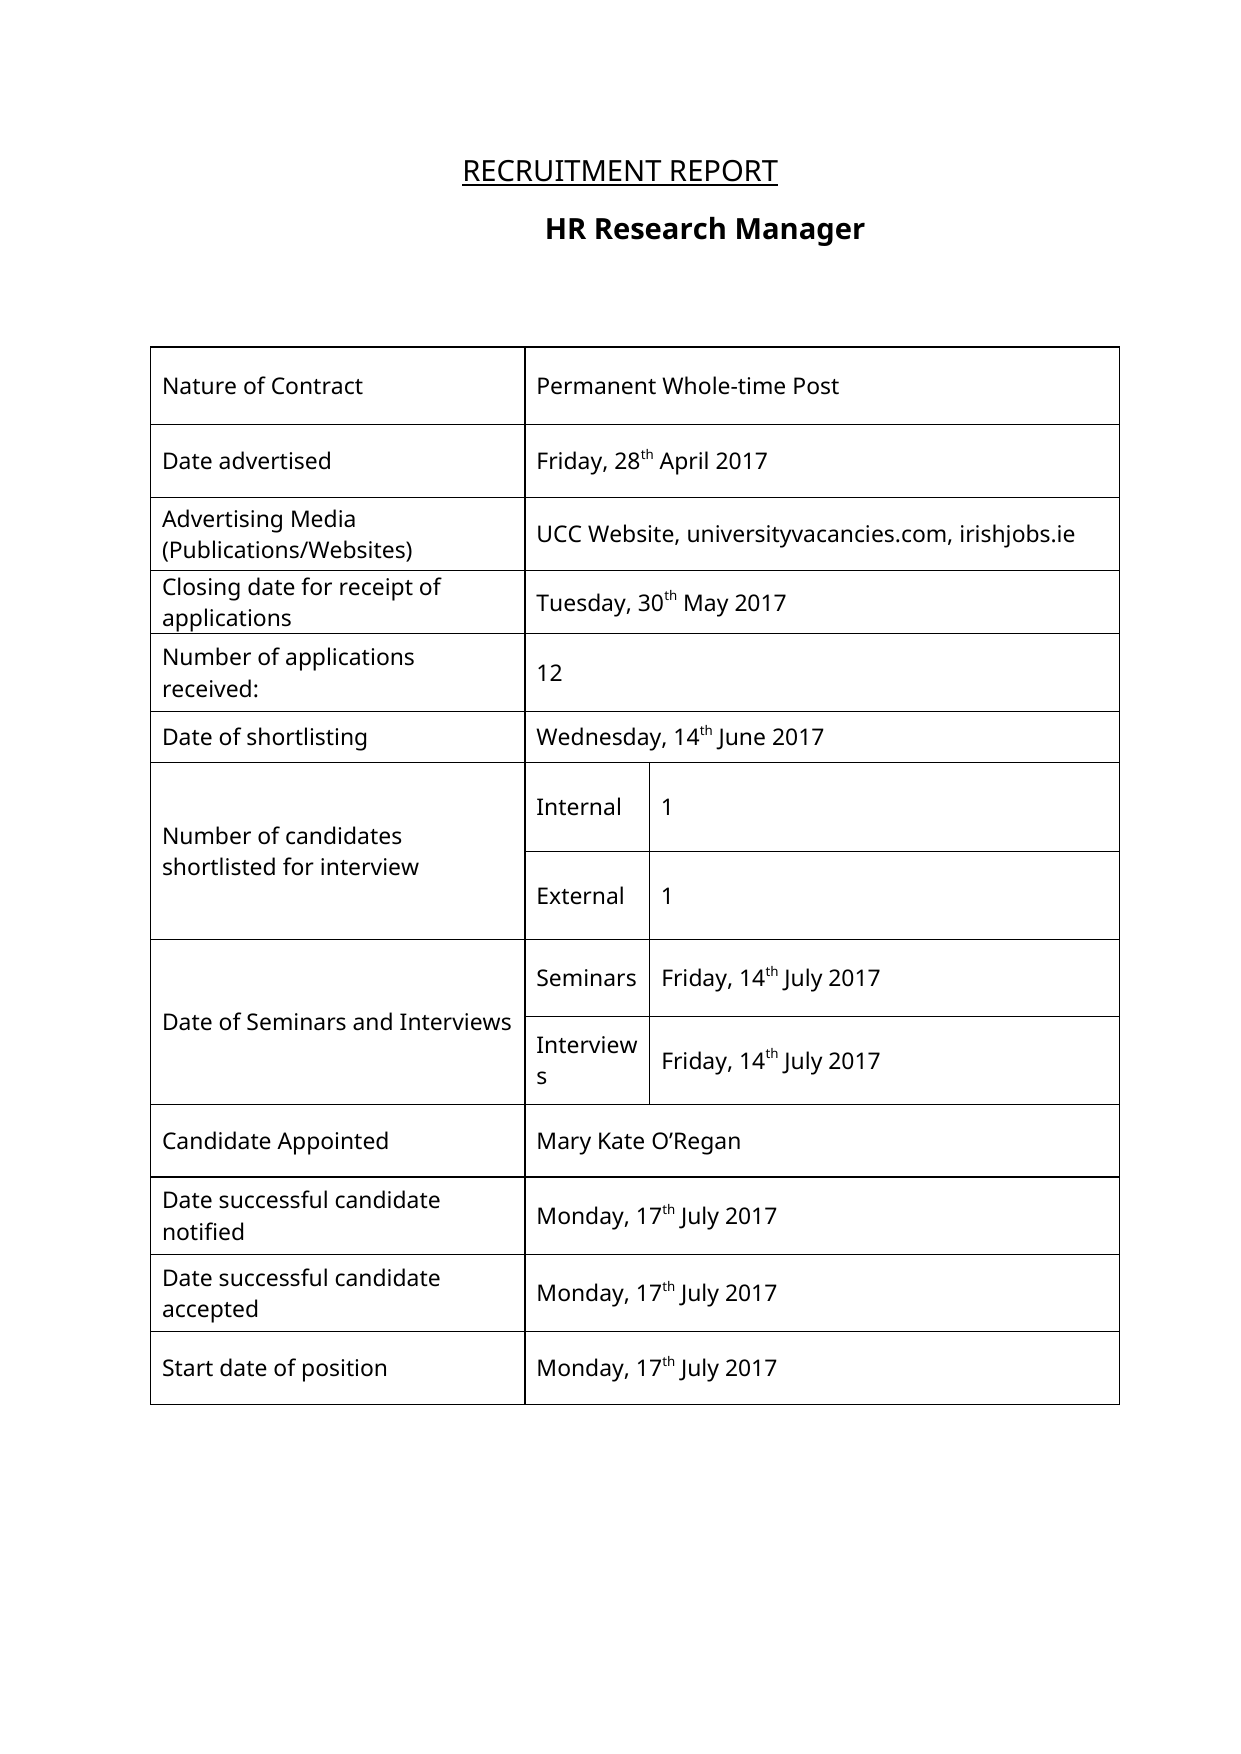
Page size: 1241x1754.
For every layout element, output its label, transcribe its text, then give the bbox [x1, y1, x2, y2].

table_cell 12 [526, 634, 1119, 711]
table_cell Wednesday, 14th June 2017 [526, 712, 1119, 762]
table_cell Friday, 14th July 2017 [650, 940, 1119, 1016]
table_cell Friday, 28th April 2017 [526, 425, 1119, 497]
table_cell Advertising Media (Publications/Websites) [151, 498, 524, 570]
table_cell 1 [650, 852, 1119, 939]
table_cell Monday, 17th July 2017 [526, 1255, 1119, 1331]
table_cell Tuesday, 30th May 2017 [526, 571, 1119, 633]
table_cell Interviews [526, 1017, 649, 1103]
table_cell 1 [650, 763, 1119, 851]
text HR Research Manager [150, 209, 1090, 248]
table_cell Candidate Appointed [151, 1105, 524, 1176]
table_cell External [526, 852, 649, 939]
table_cell Friday, 14th July 2017 [650, 1017, 1119, 1103]
table_cell UCC Website, universityvacancies.com, irishjobs.ie [526, 498, 1119, 570]
table_cell Number of applications received: [151, 634, 524, 711]
table_cell Date advertised [151, 425, 524, 497]
table_cell Date of Seminars and Interviews [151, 940, 524, 1103]
table_cell Start date of position [151, 1332, 524, 1404]
table_header Nature of Contract [151, 348, 524, 424]
table_cell Internal [526, 763, 649, 851]
text RECRUITMENT REPORT [150, 150, 1090, 190]
table_cell Mary Kate O’Regan [526, 1105, 1119, 1176]
table_cell Date of shortlisting [151, 712, 524, 762]
table_cell Monday, 17th July 2017 [526, 1332, 1119, 1404]
table_cell Date successful candidate notified [151, 1178, 524, 1254]
table_cell Seminars [526, 940, 649, 1016]
table_cell Number of candidates shortlisted for interview [151, 763, 524, 939]
table_cell Monday, 17th July 2017 [526, 1178, 1119, 1254]
table_cell Closing date for receipt of applications [151, 571, 524, 633]
table_header Permanent Whole-time Post [526, 348, 1119, 424]
table_cell Date successful candidate accepted [151, 1255, 524, 1331]
